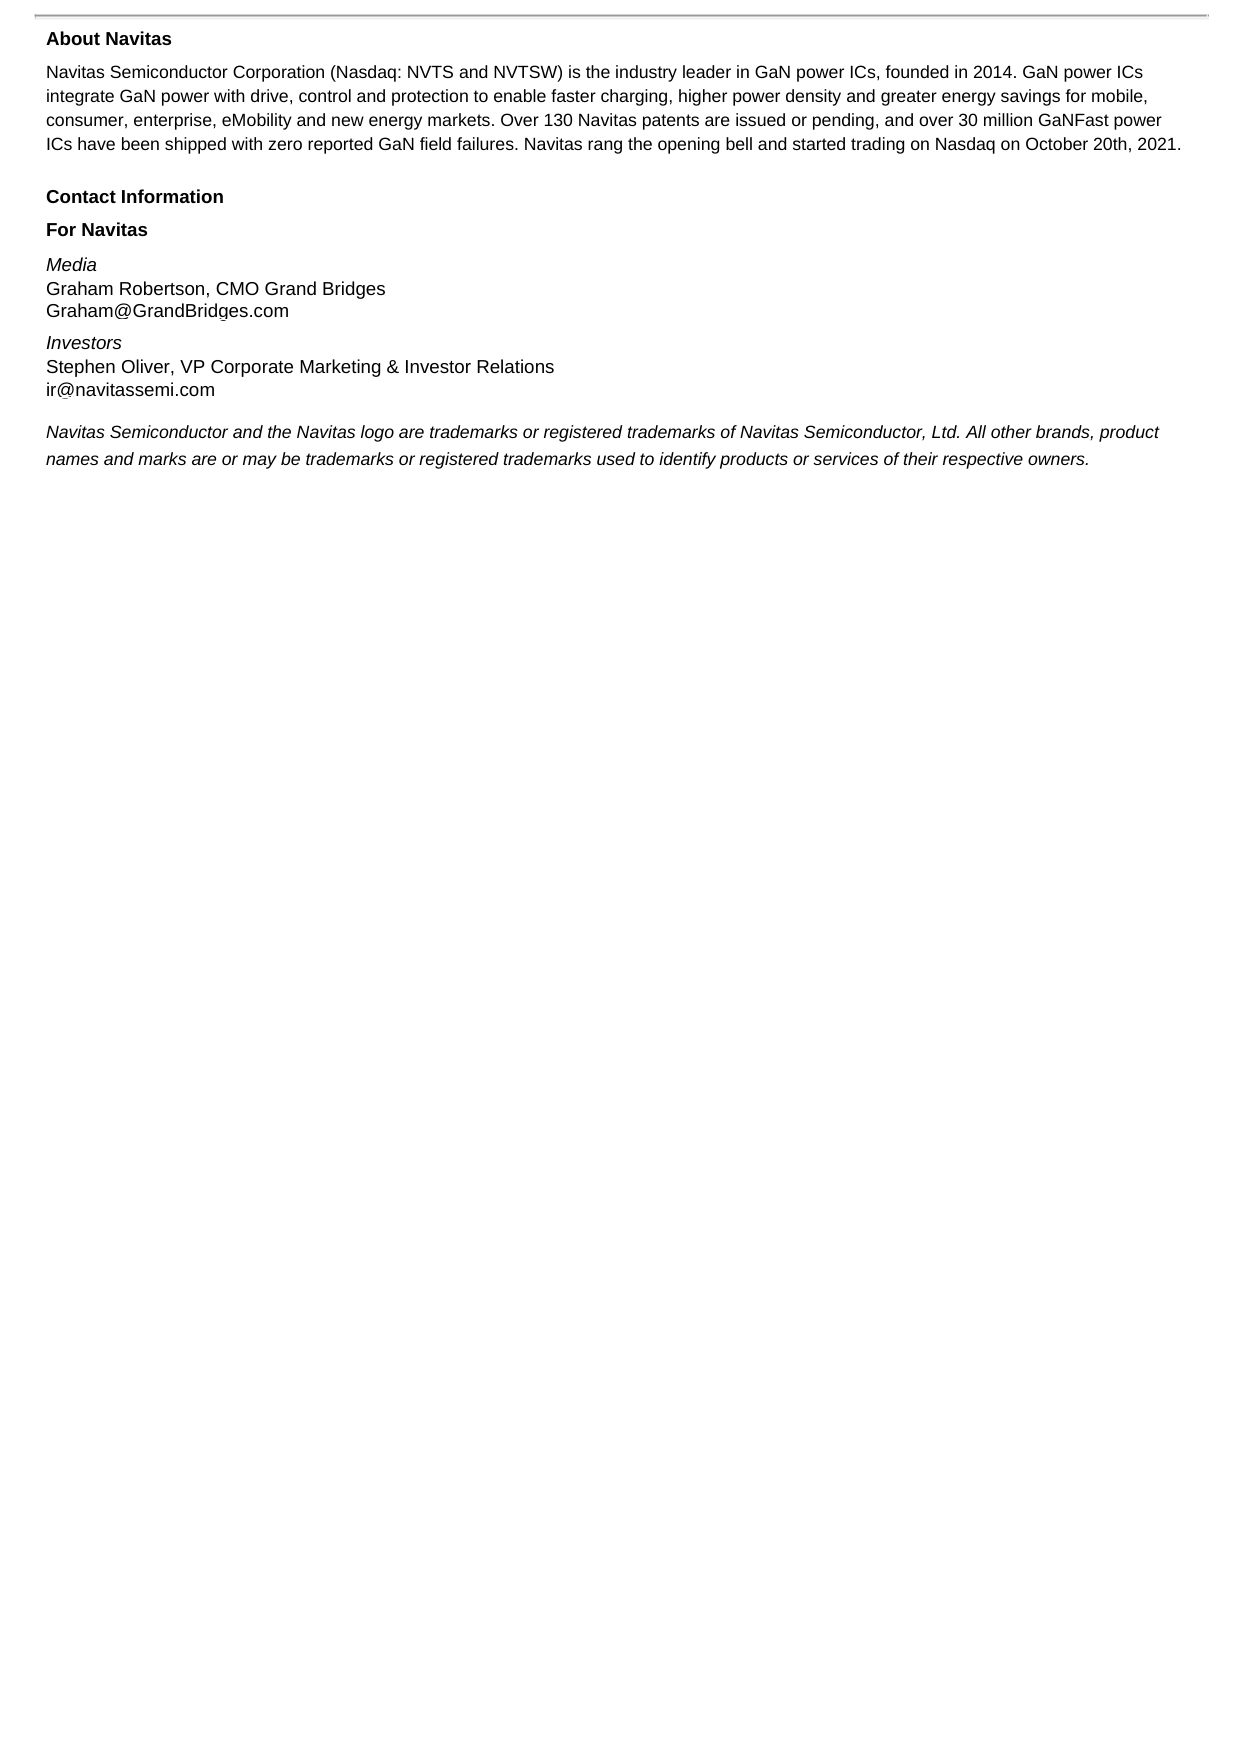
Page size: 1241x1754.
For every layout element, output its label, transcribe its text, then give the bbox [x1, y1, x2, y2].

text Navitas Semiconductor Corporation (Nasdaq: NVTS and NVTSW) is the industry leader in GaN power ICs, founded in 2014. GaN power ICs integrate GaN power with drive, control and protection to enable faster charging, higher power density and greater energy savings for mobile, consumer, enterprise, eMobility and new energy markets. Over 130 Navitas patents are issued or pending, and over 30 million GaNFast power ICs have been shipped with zero reported GaN field failures. Navitas rang the opening bell and started trading on Nasdaq on October 20th, 2021. [46, 62, 1184, 154]
text Graham Robertson, CMO Grand Bridges [46, 277, 1184, 299]
text For Navitas [46, 219, 1184, 241]
text ir@navitassemi.com [46, 379, 1184, 400]
picture [32, 14, 1209, 21]
text Graham@GrandBridges.com [46, 300, 1184, 321]
text About Navitas [46, 28, 1184, 50]
text Navitas Semiconductor and the Navitas logo are trademarks or registered trademarks of Navitas Semiconductor, Ltd. All other brands, product names and marks are or may be trademarks or registered trademarks used to identify products or services of their respective owners. [46, 422, 1174, 469]
text Contact Information [46, 186, 1184, 207]
text Media [46, 253, 1184, 275]
text Stephen Oliver, VP Corporate Marketing & Investor Relations [46, 356, 1184, 378]
text Investors [46, 332, 1184, 354]
